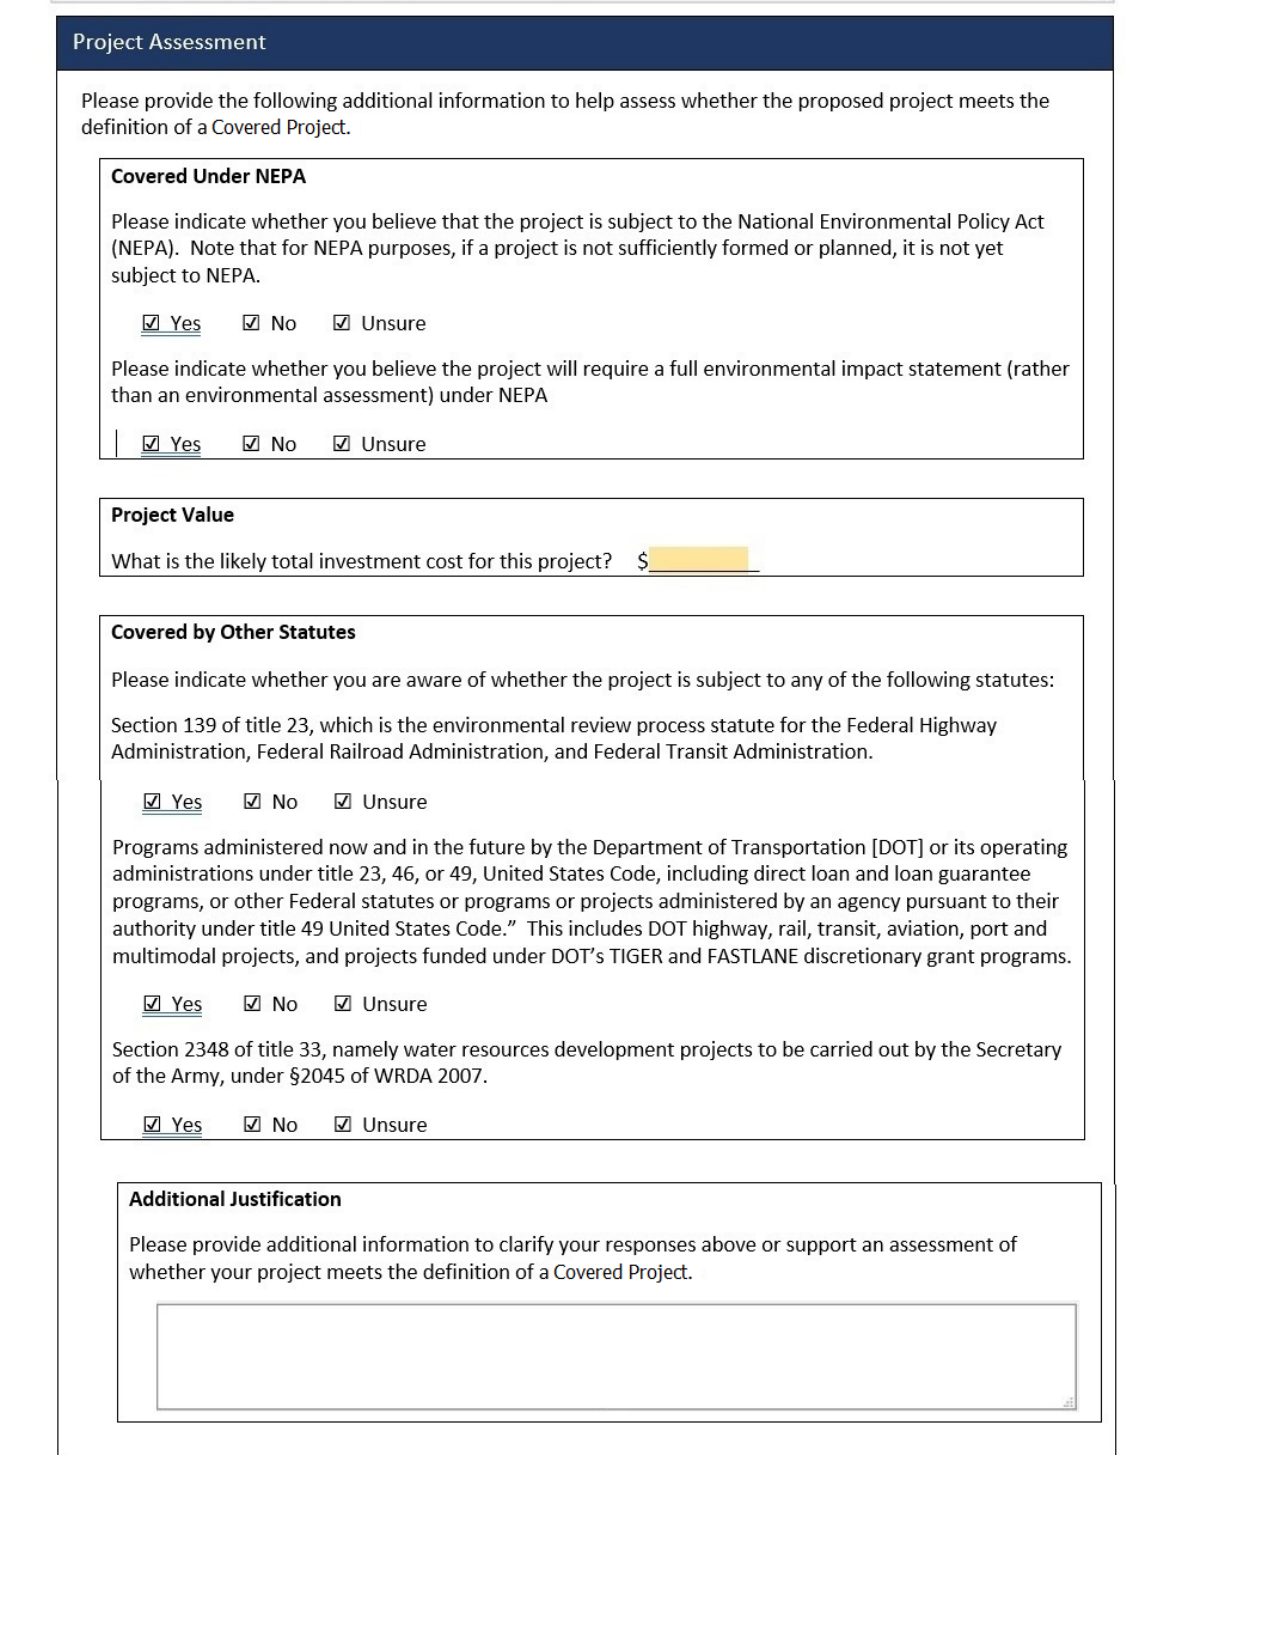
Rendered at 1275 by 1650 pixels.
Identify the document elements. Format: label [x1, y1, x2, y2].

picture [0, 0, 1125, 1455]
